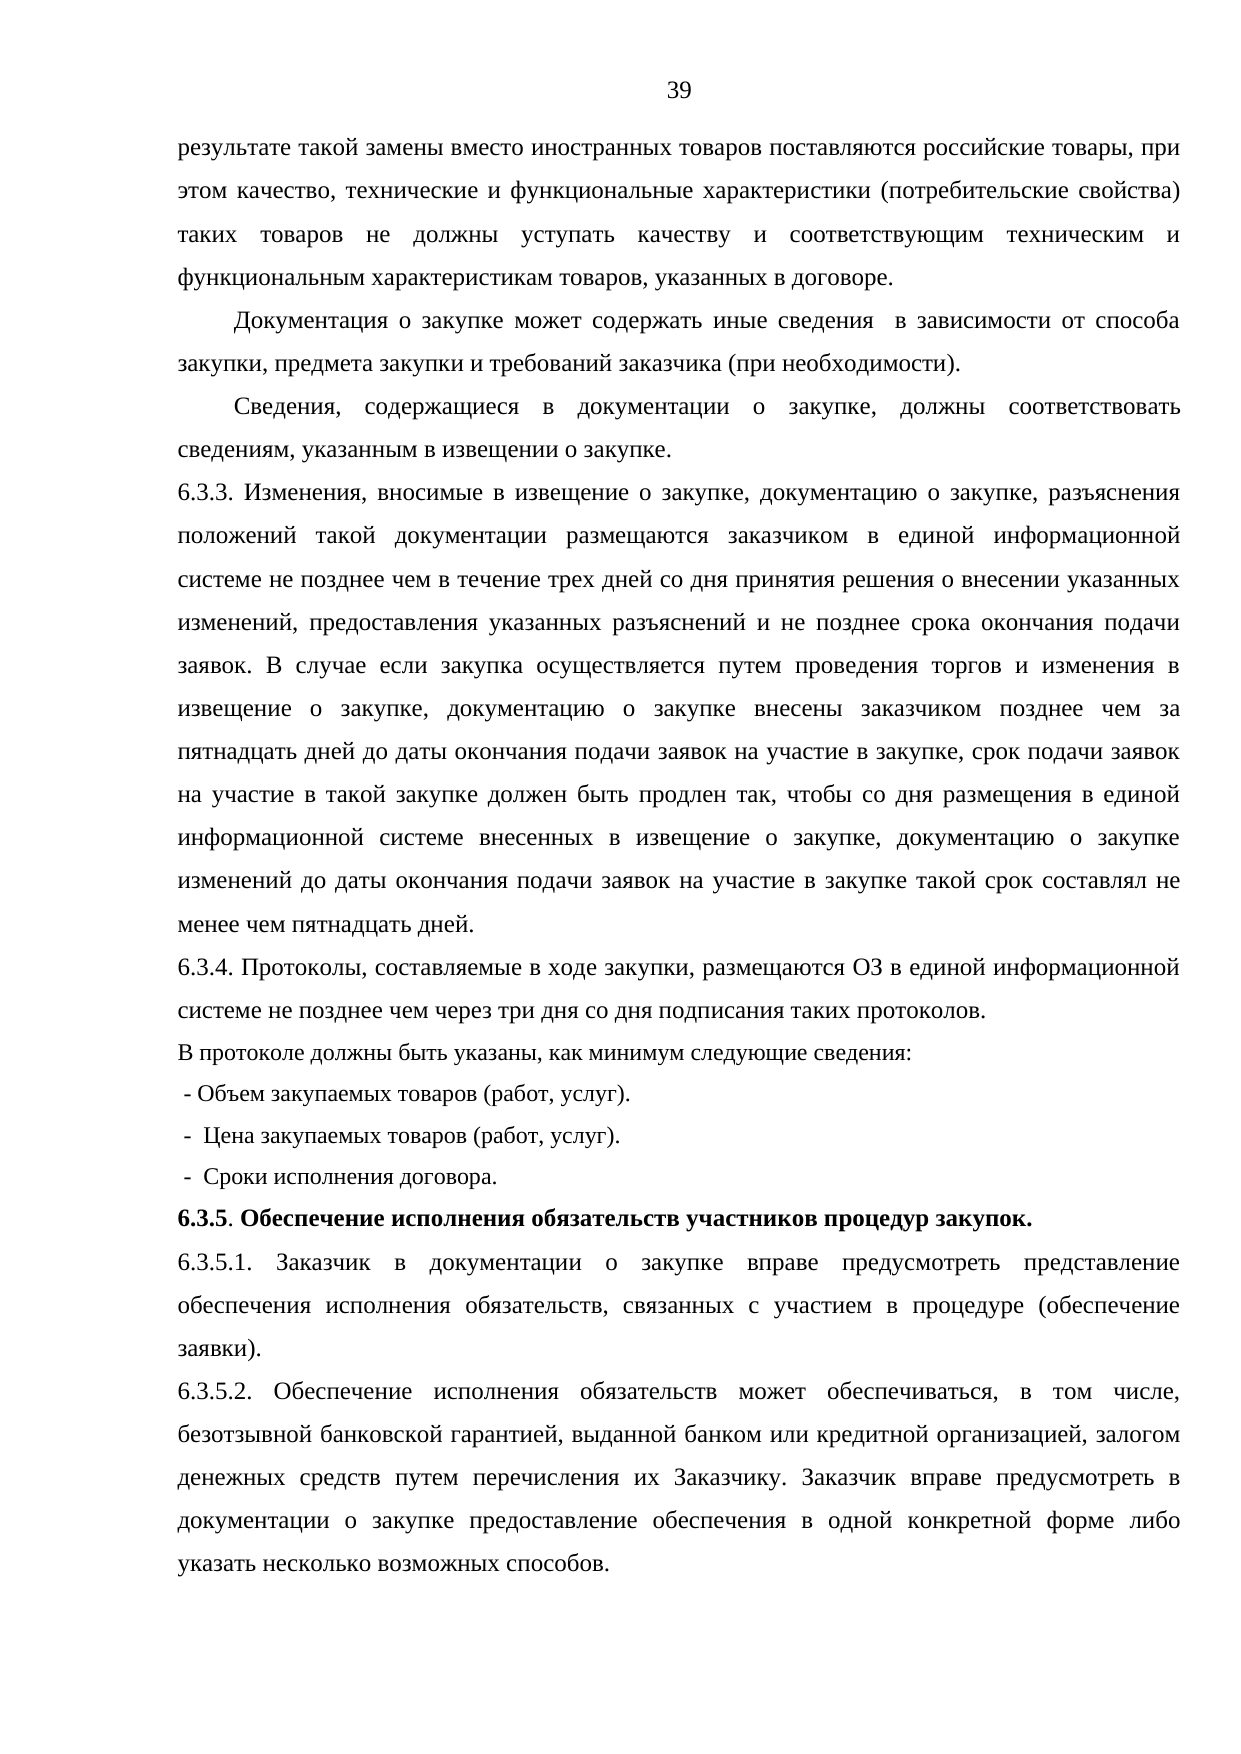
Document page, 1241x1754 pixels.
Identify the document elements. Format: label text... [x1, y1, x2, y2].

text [177, 132, 1181, 291]
text Сведения, содержащиеся в документации о закупке, должны соответствовать сведениям, указанным в извещении о закупке. [177, 391, 1181, 463]
text 6.3.5. Обеспечение исполнения обязательств участников процедур закупок. [177, 1203, 1181, 1232]
text Документация о закупке может содержать иные сведения в зависимости от способа закупки, предмета закупки и требований заказчика (при необходимости). [177, 305, 1181, 377]
text В протоколе должны быть указаны, как минимум следующие сведения: [177, 1038, 1181, 1066]
text 6.3.4. Протоколы, составляемые в ходе закупки, размещаются ОЗ в единой информационной системе не позднее чем через три дня со дня подписания таких протоколов. [177, 952, 1181, 1024]
text 6.3.5.1. Заказчик в документации о закупке вправе предусмотреть представление обеспечения исполнения обязательств, связанных с участием в процедуре (обеспечение заявки). [177, 1247, 1181, 1362]
list 6.3.3. Изменения, вносимые в извещение о закупке, документацию о закупке, разъяснения положений такой документации размещаются заказчиком в единой информационной системе не позднее чем в течение трех дней со дня принятия решения о внесении указанных изменений, предоставления указанных разъяснений и не позднее срока окончания подачи заявок. В случае если закупка осуществляется путем проведения торгов и изменения в извещение о закупке, документацию о закупке внесены заказчиком позднее чем за пятнадцать дней до даты окончания подачи заявок на участие в закупке, срок подачи заявок на участие в такой закупке должен быть продлен так, чтобы со дня размещения в единой информационной системе внесенных в извещение о закупке, документацию о закупке изменений до даты окончания подачи заявок на участие в закупке такой срок составлял не менее чем пятнадцать дней. [177, 477, 1181, 937]
text - Цена закупаемых товаров (работ, услуг). [177, 1121, 1181, 1148]
text - Сроки исполнения договора. [177, 1162, 1181, 1190]
text - Объем закупаемых товаров (работ, услуг). [177, 1079, 1181, 1107]
text 6.3.5.2. Обеспечение исполнения обязательств может обеспечиваться, в том числе, безотзывной банковской гарантией, выданной банком или кредитной организацией, залогом денежных средств путем перечисления их Заказчику. Заказчик вправе предусмотреть в документации о закупке предоставление обеспечения в одной конкретной форме либо указать несколько возможных способов. [177, 1376, 1181, 1577]
